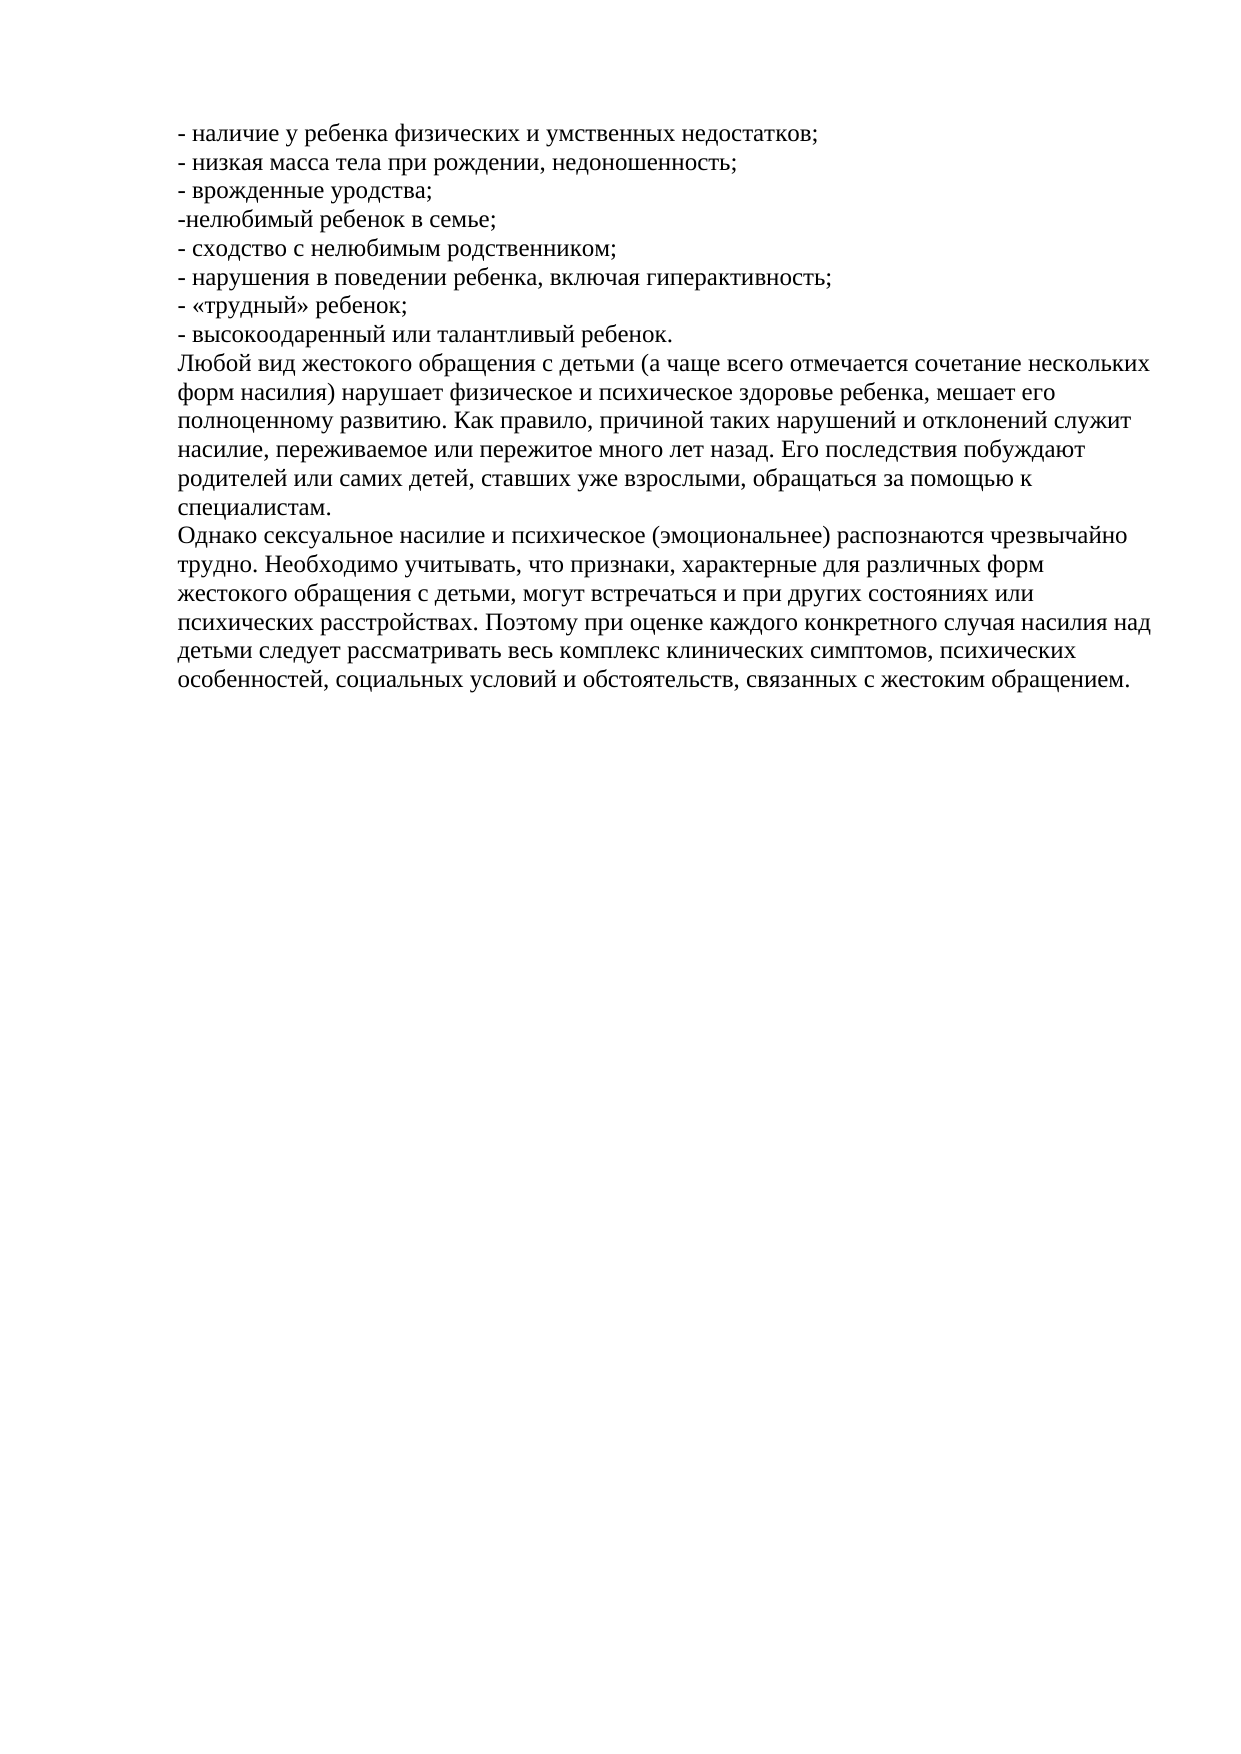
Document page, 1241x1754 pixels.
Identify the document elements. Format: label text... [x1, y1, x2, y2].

text - сходство с нелюбимым родственником; [177, 233, 1152, 262]
text - врожденные уродства; [177, 176, 1152, 204]
text Однако сексуальное насилие и психическое (эмоциональнее) распознаются чрезвычайно трудно. Необходимо учитывать, что признаки, характерные для различных форм жестокого обращения с детьми, могут встречаться и при других состояниях или психических расстройствах. Поэтому при оценке каждого конкретного случая насилия над детьми следует рассматривать весь комплекс клинических симптомов, психических особенностей, социальных условий и обстоятельств, связанных с жестоким обращением. [177, 521, 1152, 693]
text -нелюбимый ребенок в семье; [177, 204, 1152, 233]
text - низкая масса тела при рождении, недоношенность; [177, 147, 1152, 176]
text Любой вид жестокого обращения с детьми (а чаще всего отмечается сочетание нескольких форм насилия) нарушает физическое и психическое здоровье ребенка, мешает его полноценному развитию. Как правило, причиной таких нарушений и отклонений служит насилие, переживаемое или пережитое много лет назад. Его последствия побуждают родителей или самих детей, ставших уже взрослыми, обращаться за помощью к специалистам. [177, 348, 1152, 521]
text - высокоодаренный или талантливый ребенок. [177, 319, 1152, 348]
text - нарушения в поведении ребенка, включая гиперактивность; [177, 262, 1152, 291]
text - «трудный» ребенок; [177, 291, 1152, 319]
text - наличие у ребенка физических и умственных недостатков; [177, 118, 1152, 147]
